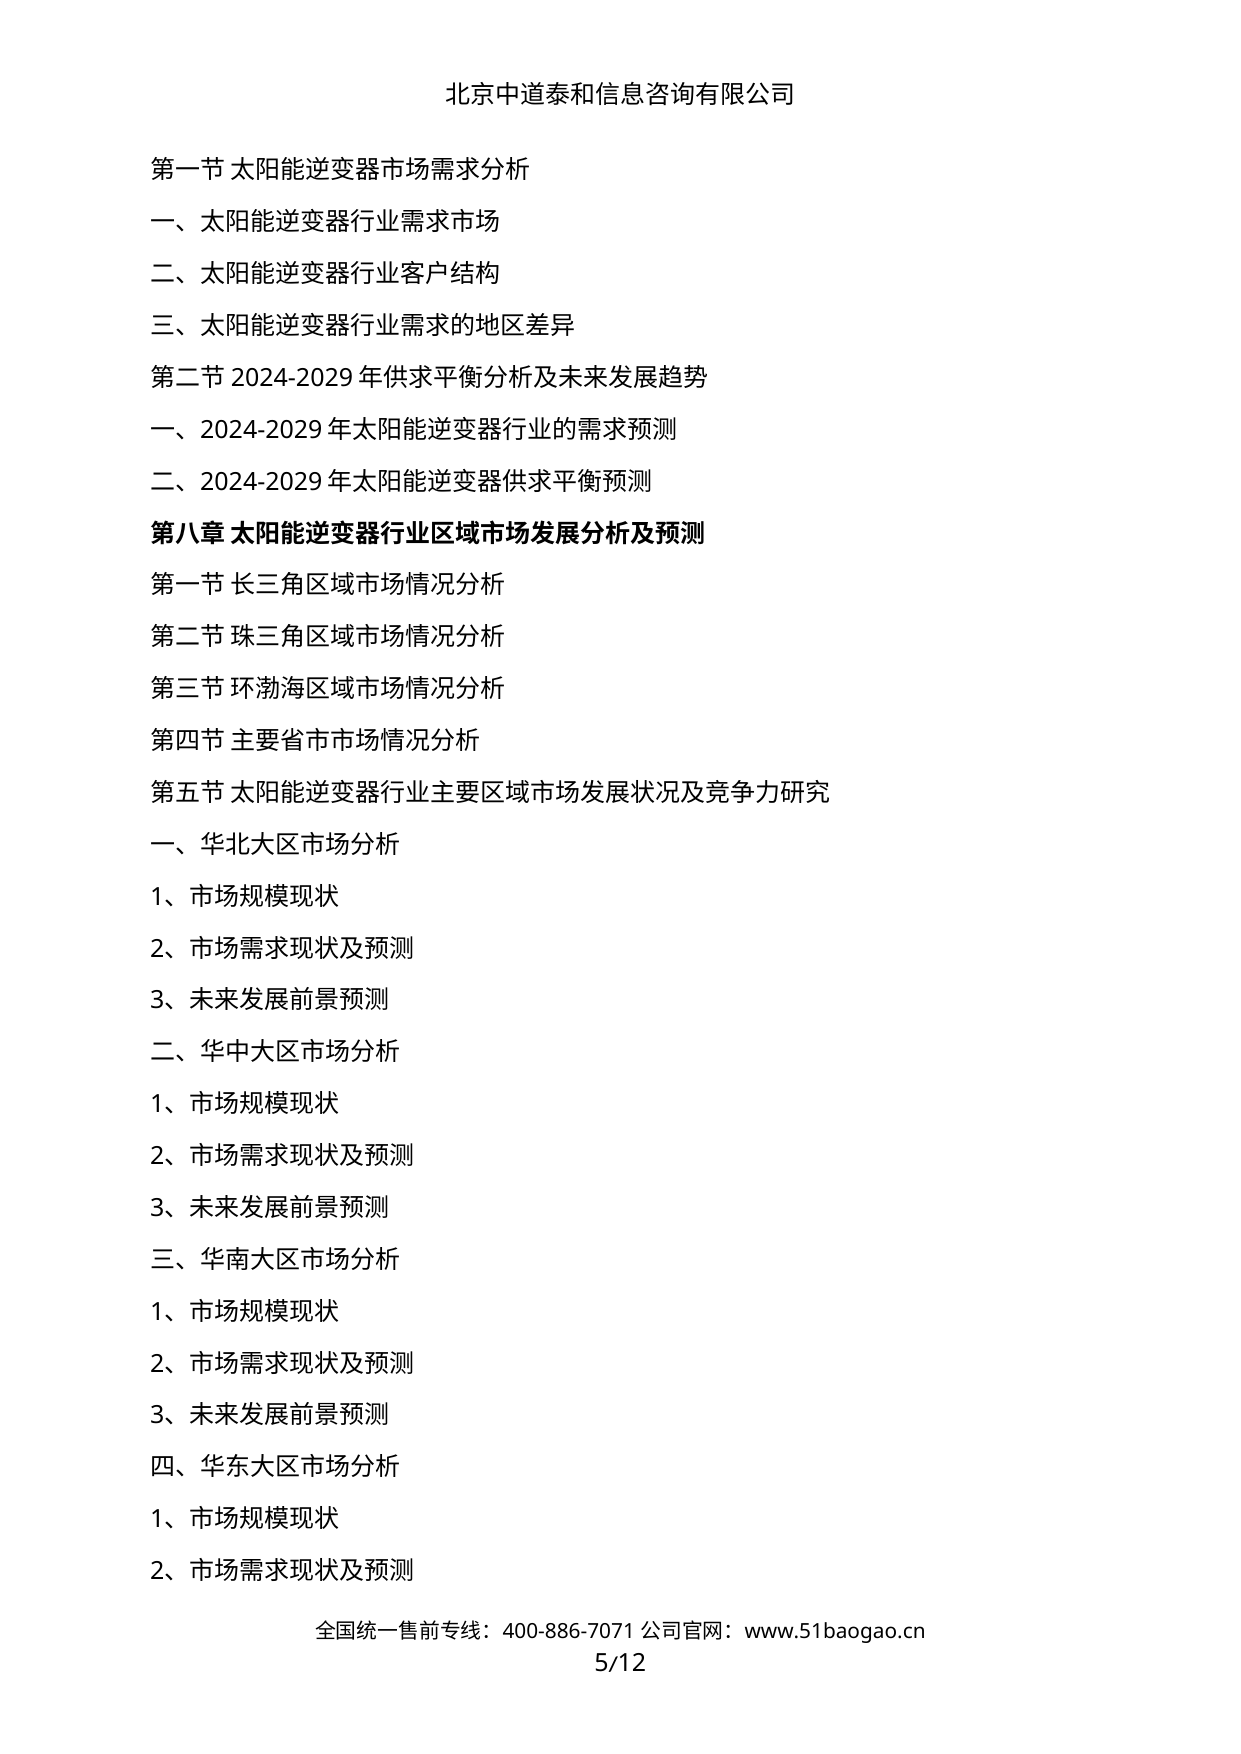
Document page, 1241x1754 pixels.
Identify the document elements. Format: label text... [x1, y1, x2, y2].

text 2、市场需求现状及预测 [150, 1551, 1090, 1587]
text 三、太阳能逆变器行业需求的地区差异 [150, 306, 1090, 342]
text 二、华中大区市场分析 [150, 1032, 1090, 1068]
text 第二节 2024-2029年供求平衡分析及未来发展趋势 [150, 357, 1090, 394]
text 2、市场需求现状及预测 [150, 1343, 1090, 1379]
text 第一节 长三角区域市场情况分析 [150, 565, 1090, 601]
text 第八章 太阳能逆变器行业区域市场发展分析及预测 [150, 513, 1090, 549]
text 一、华北大区市场分析 [150, 824, 1090, 861]
text 2、市场需求现状及预测 [150, 928, 1090, 964]
text 第五节 太阳能逆变器行业主要区域市场发展状况及竞争力研究 [150, 772, 1090, 809]
text 三、华南大区市场分析 [150, 1239, 1090, 1276]
text 第三节 环渤海区域市场情况分析 [150, 669, 1090, 705]
text 3、未来发展前景预测 [150, 1187, 1090, 1224]
text 二、2024-2029年太阳能逆变器供求平衡预测 [150, 461, 1090, 497]
text 第一节 太阳能逆变器市场需求分析 [150, 150, 1090, 186]
text 1、市场规模现状 [150, 1291, 1090, 1327]
text 一、太阳能逆变器行业需求市场 [150, 202, 1090, 238]
text 2、市场需求现状及预测 [150, 1136, 1090, 1172]
text 1、市场规模现状 [150, 1499, 1090, 1535]
text 1、市场规模现状 [150, 876, 1090, 912]
text 第二节 珠三角区域市场情况分析 [150, 617, 1090, 653]
text 1、市场规模现状 [150, 1084, 1090, 1120]
text 第四节 主要省市市场情况分析 [150, 721, 1090, 757]
text 四、华东大区市场分析 [150, 1447, 1090, 1483]
text 3、未来发展前景预测 [150, 980, 1090, 1016]
text 二、太阳能逆变器行业客户结构 [150, 254, 1090, 290]
text 3、未来发展前景预测 [150, 1395, 1090, 1431]
text 一、2024-2029年太阳能逆变器行业的需求预测 [150, 409, 1090, 446]
